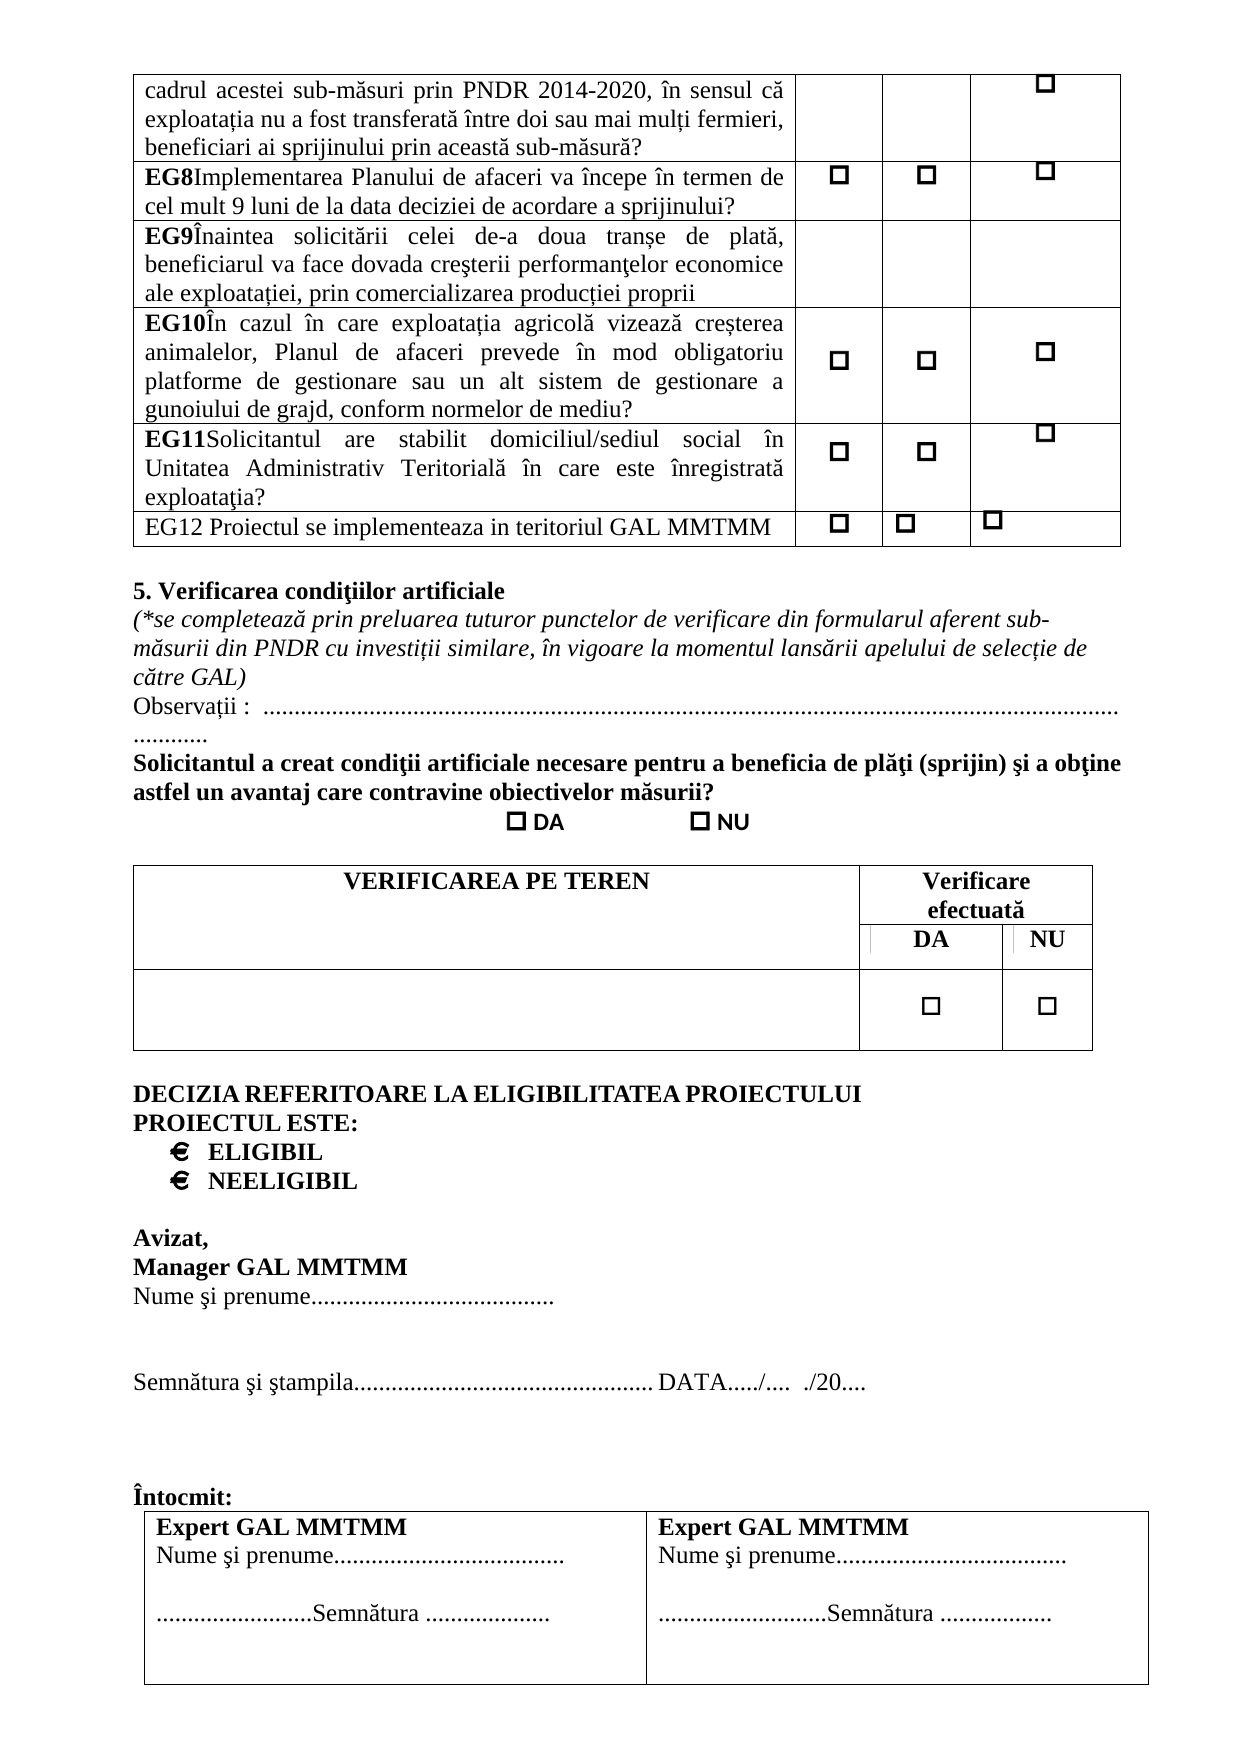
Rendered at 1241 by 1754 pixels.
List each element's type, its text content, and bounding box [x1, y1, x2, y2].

text PROIECTUL ESTE: [133, 1108, 1122, 1137]
table_cell EG10În cazul în care exploatația agricolă vizează creșterea animalelor, Planul de afaceri prevede în mod obligatoriu platforme de gestionare sau un alt sistem de gestionare a gunoiului de grajd, conform normelor de mediu? [134, 308, 795, 423]
table_header VERIFICAREA PE TEREN [134, 866, 859, 968]
table_cell DA [860, 925, 1002, 968]
table_cell [860, 970, 1002, 1050]
table_cell EG11Solicitantul are stabilit domiciliul/sediul social în Unitatea Administrativ Teritorială în care este înregistrată exploataţia? [134, 424, 795, 511]
table_cell [971, 512, 1120, 546]
table_cell [971, 162, 1120, 220]
table_cell [1003, 970, 1092, 1050]
table_cell EG12 Proiectul se implementeaza in teritoriul GAL MMTMM [134, 512, 795, 546]
table_cell [796, 512, 882, 546]
text Nume şi prenume....................................... [133, 1281, 1122, 1309]
table_cell [796, 162, 882, 220]
table_cell EG9Înaintea solicitării celei de-a doua tranșe de plată, beneficiarul va face dovada creşterii performanţelor economice ale exploatației, prin comercializarea producției proprii [134, 221, 795, 307]
table_cell [883, 221, 970, 307]
table_cell [796, 308, 882, 423]
text Manager GAL MMTMM [133, 1252, 1122, 1281]
text Semnătura şi ştampila................................................ DATA...../.... ./20.... [133, 1367, 1122, 1396]
table_cell [971, 308, 1120, 423]
text Întocmit: [133, 1482, 1122, 1511]
table_cell [883, 75, 970, 161]
list NEELIGIBIL [170, 1166, 1122, 1194]
text Solicitantul a creat condiţii artificiale necesare pentru a beneficia de plăţi (sprijin) şi a obţine astfel un avantaj care contravine obiectivelor măsurii? [133, 748, 1122, 806]
table_cell EG8Implementarea Planului de afaceri va începe în termen de cel mult 9 luni de la data deciziei de acordare a sprijinului? [134, 162, 795, 220]
table_cell [883, 162, 970, 220]
text 5. Verificarea condiţiilor artificiale [133, 576, 1122, 604]
table_cell [796, 75, 882, 161]
table_cell [134, 970, 859, 1050]
table_cell [883, 308, 970, 423]
text Avizat, [133, 1223, 1122, 1252]
table_cell [883, 424, 970, 511]
text DECIZIA REFERITOARE LA ELIGIBILITATEA PROIECTULUI [133, 1079, 1122, 1108]
table_cell [796, 221, 882, 307]
text DA NU [133, 806, 1122, 836]
table_cell [971, 75, 1120, 161]
table_cell [883, 512, 970, 546]
table_cell [796, 424, 882, 511]
text Observații : ..................................................................................................................................................... [133, 691, 1122, 748]
table_cell NU [1003, 925, 1092, 968]
table_cell [971, 424, 1120, 511]
table_cell [971, 221, 1120, 307]
text (*se completează prin preluarea tuturor punctelor de verificare din formularul aferent sub-măsurii din PNDR cu investiții similare, în vigoare la momentul lansării apelului de selecție de către GAL) [133, 604, 1122, 691]
list ELIGIBIL [170, 1137, 1122, 1166]
table_header Verificare efectuată [860, 866, 1092, 923]
